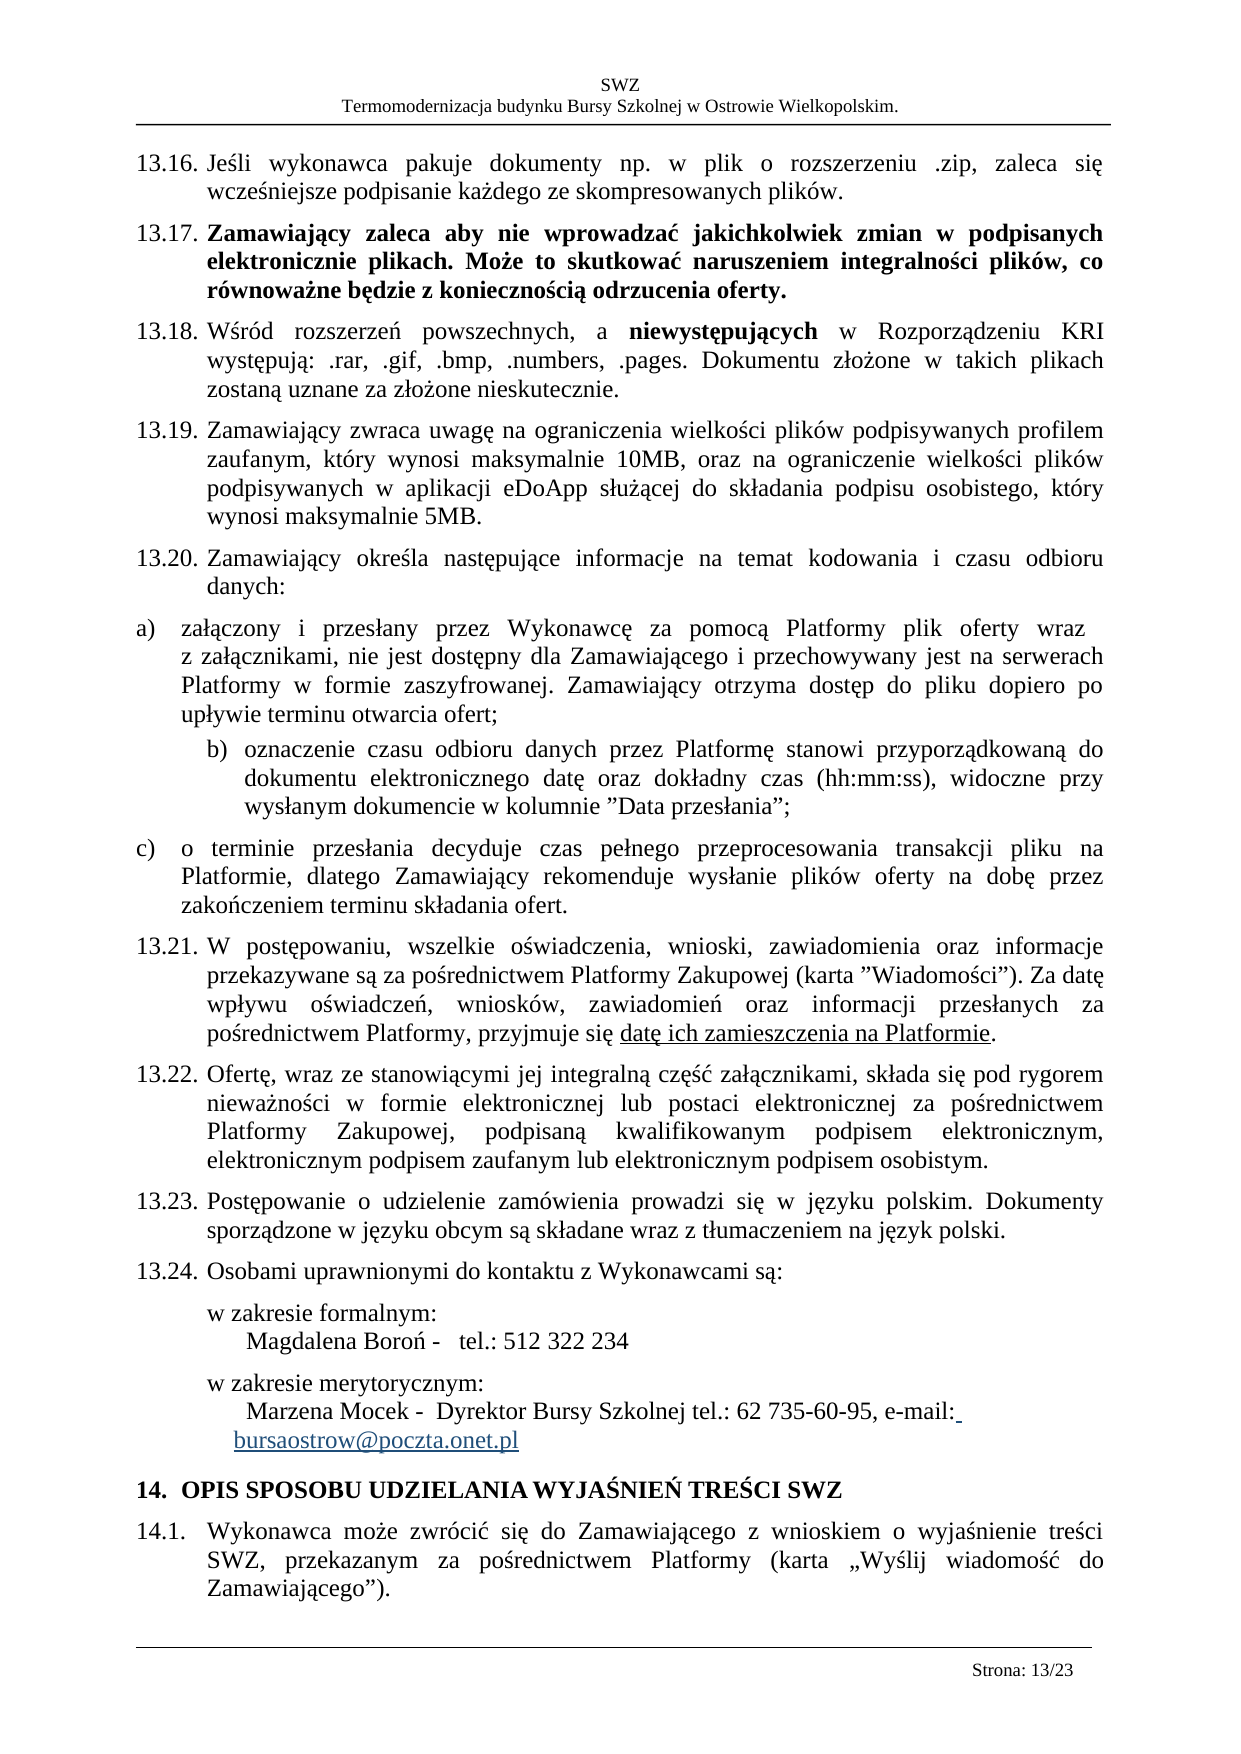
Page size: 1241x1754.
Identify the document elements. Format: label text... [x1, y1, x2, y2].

subtitle Postępowanie o udzielenie zamówienia prowadzi się w języku polskim. Dokumenty sporządzone w języku obcym są składane wraz z tłumaczeniem na język polski. [136, 1186, 1104, 1244]
list Zamawiający zwraca uwagę na ograniczenia wielkości plików podpisywanych profilem zaufanym, który wynosi maksymalnie 10MB, oraz na ograniczenie wielkości plików podpisywanych w aplikacji eDoApp służącej do składania podpisu osobistego, który wynosi maksymalnie 5MB. [136, 415, 1104, 530]
table_header Magdalena Boroń - tel.: 512 322 234 [222, 1326, 1104, 1355]
table_header Marzena Mocek - Dyrektor Bursy Szkolnej tel.: 62 735-60-95, e-mail: bursaostrow@poczta.onet.pl [222, 1396, 1104, 1454]
text w zakresie formalnym: [207, 1298, 1104, 1326]
list OPIS SPOSOBU UDZIELANIA WYJAŚNIEŃ TREŚCI SWZ [136, 1475, 1104, 1503]
list Ofertę, wraz ze stanowiącymi jej integralną część załącznikami, składa się pod rygorem nieważności w formie elektronicznej lub postaci elektronicznej za pośrednictwem Platformy Zakupowej, podpisaną kwalifikowanym podpisem elektronicznym, elektronicznym podpisem zaufanym lub elektronicznym podpisem osobistym. [136, 1059, 1104, 1174]
subtitle o terminie przesłania decyduje czas pełnego przeprocesowania transakcji pliku na Platformie, dlatego Zamawiający rekomenduje wysłanie plików oferty na dobę przez zakończeniem terminu składania ofert. [136, 833, 1104, 919]
text w zakresie merytorycznym: [207, 1368, 1104, 1396]
list Wykonawca może zwrócić się do Zamawiającego z wnioskiem o wyjaśnienie treści SWZ, przekazanym za pośrednictwem Platformy (karta „Wyślij wiadomość do Zamawiającego”). [136, 1516, 1104, 1602]
list oznaczenie czasu odbioru danych przez Platformę stanowi przyporządkowaną do dokumentu elektronicznego datę oraz dokładny czas (hh:mm:ss), widoczne przy wysłanym dokumencie w kolumnie ”Data przesłania”; [207, 734, 1104, 820]
subtitle Zamawiający zaleca aby nie wprowadzać jakichkolwiek zmian w podpisanych elektronicznie plikach. Może to skutkować naruszeniem integralności plików, co równoważne będzie z koniecznością odrzucenia oferty. [136, 218, 1104, 304]
subtitle załączony i przesłany przez Wykonawcę za pomocą Platformy plik oferty wraz z załącznikami, nie jest dostępny dla Zamawiającego i przechowywany jest na serwerach Platformy w formie zaszyfrowanej. Zamawiający otrzyma dostęp do pliku dopiero po upływie terminu otwarcia ofert; [136, 613, 1104, 728]
list Osobami uprawnionymi do kontaktu z Wykonawcami są: [136, 1256, 1104, 1285]
subtitle Zamawiający określa następujące informacje na temat kodowania i czasu odbioru danych: [136, 543, 1104, 600]
list W postępowaniu, wszelkie oświadczenia, wnioski, zawiadomienia oraz informacje przekazywane są za pośrednictwem Platformy Zakupowej (karta ”Wiadomości”). Za datę wpływu oświadczeń, wniosków, zawiadomień oraz informacji przesłanych za pośrednictwem Platformy, przyjmuje się datę ich zamieszczenia na Platformie. [136, 931, 1104, 1046]
list Jeśli wykonawca pakuje dokumenty np. w plik o rozszerzeniu .zip, zaleca się wcześniejsze podpisanie każdego ze skompresowanych plików. [136, 148, 1104, 205]
list Wśród rozszerzeń powszechnych, a niewystępujących w Rozporządzeniu KRI występują: .rar, .gif, .bmp, .numbers, .pages. Dokumentu złożone w takich plikach zostaną uznane za złożone nieskutecznie. [136, 316, 1104, 403]
